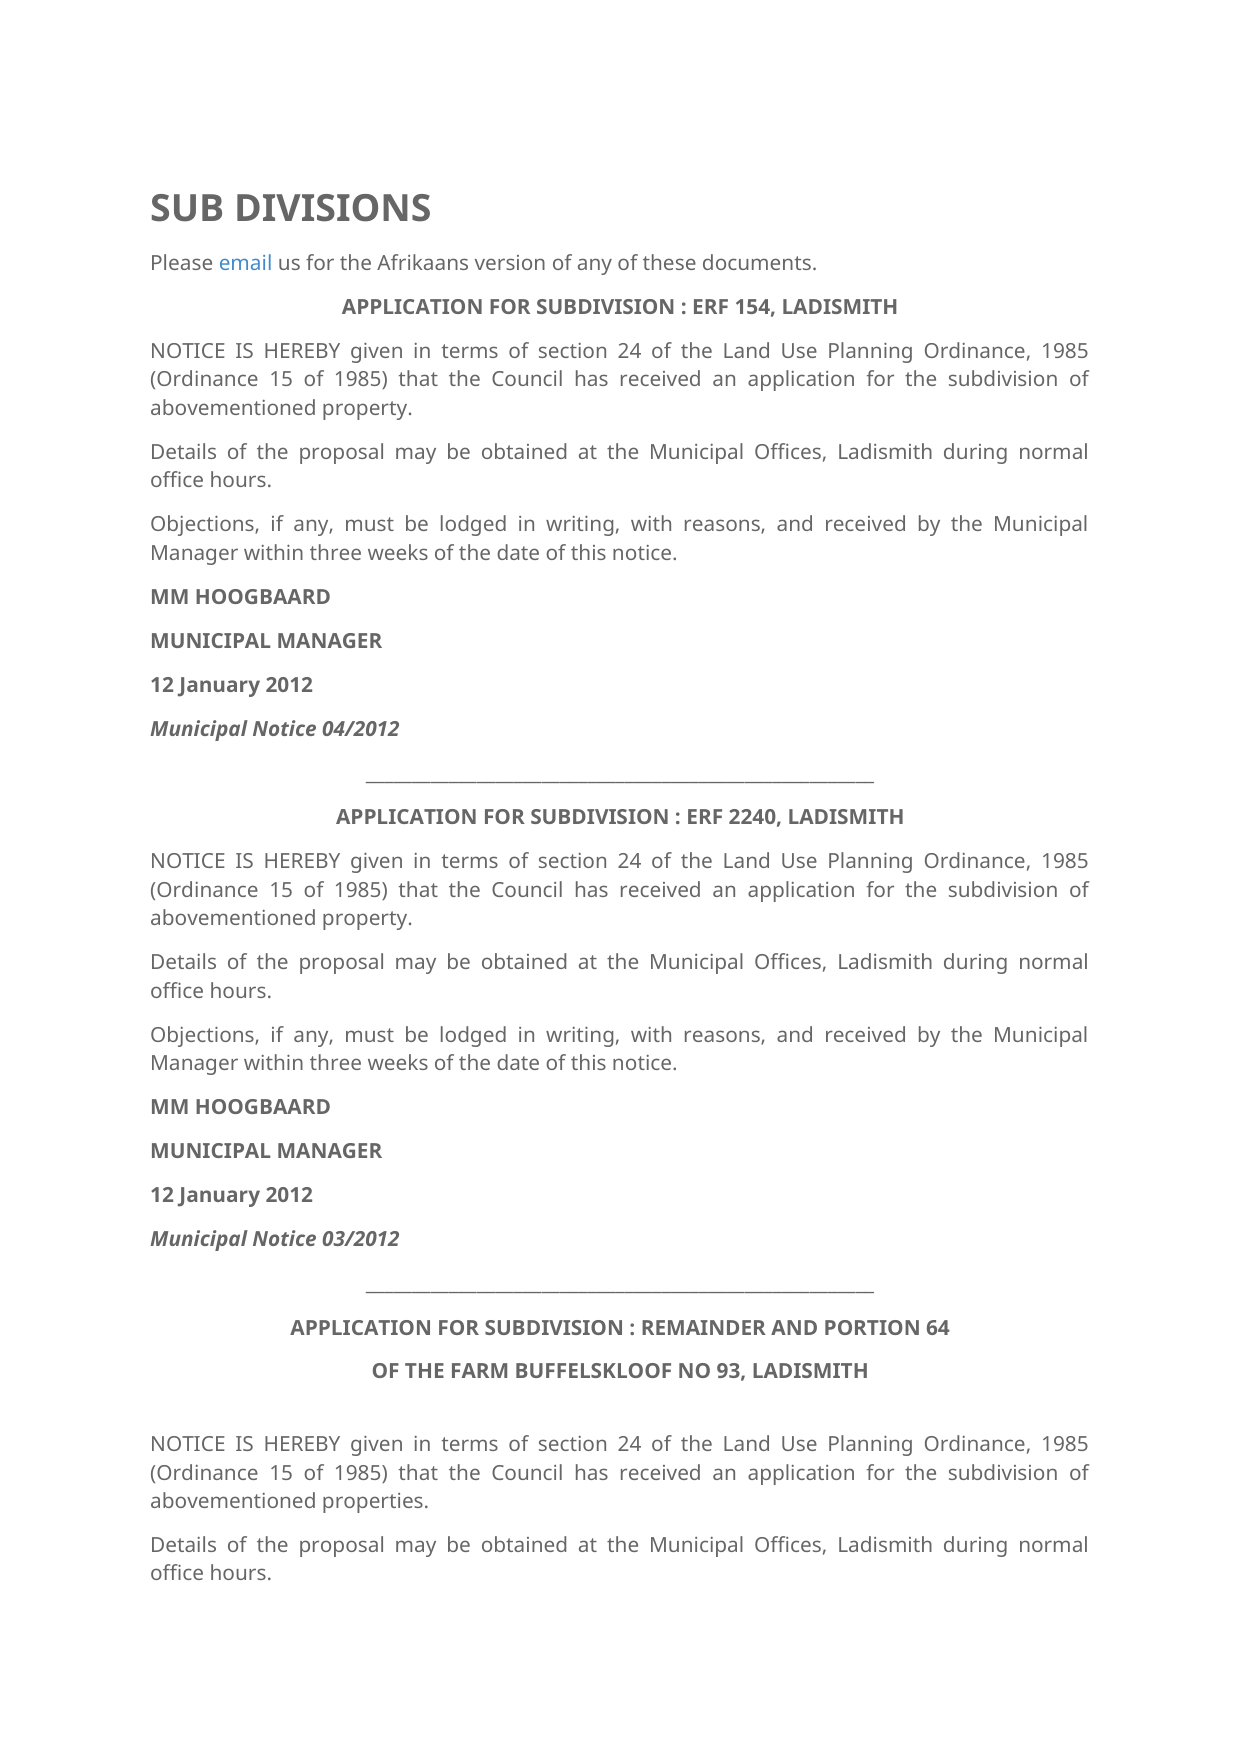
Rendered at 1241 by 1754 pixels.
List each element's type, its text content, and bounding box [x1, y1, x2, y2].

text Municipal Notice 04/2012 [150, 714, 1090, 743]
text MM HOOGBAARD [150, 1092, 1090, 1121]
text MUNICIPAL MANAGER [150, 1136, 1090, 1165]
text NOTICE IS HEREBY given in terms of section 24 of the Land Use Planning Ordinance, 1985 (Ordinance 15 of 1985) that the Council has received an application for the subdivision of abovementioned properties. [150, 1401, 1090, 1514]
text NOTICE IS HEREBY given in terms of section 24 of the Land Use Planning Ordinance, 1985 (Ordinance 15 of 1985) that the Council has received an application for the subdivision of abovementioned property. [150, 336, 1090, 421]
text Details of the proposal may be obtained at the Municipal Offices, Ladismith during normal office hours. [150, 947, 1090, 1004]
text Details of the proposal may be obtained at the Municipal Offices, Ladismith during normal office hours. [150, 1530, 1090, 1587]
text Municipal Notice 03/2012 [150, 1224, 1090, 1253]
text Please email us for the Afrikaans version of any of these documents. [150, 248, 1090, 276]
text APPLICATION FOR SUBDIVISION : ERF 154, LADISMITH [150, 292, 1090, 320]
text 12 January 2012 [150, 670, 1090, 698]
text OF THE FARM BUFFELSKLOOF NO 93, LADISMITH [150, 1357, 1090, 1385]
text APPLICATION FOR SUBDIVISION : REMAINDER AND PORTION 64 [150, 1313, 1090, 1341]
text MUNICIPAL MANAGER [150, 626, 1090, 654]
text Details of the proposal may be obtained at the Municipal Offices, Ladismith during normal office hours. [150, 437, 1090, 494]
text SUB DIVISIONS [150, 181, 1090, 232]
text Objections, if any, must be lodged in writing, with reasons, and received by the Municipal Manager within three weeks of the date of this notice. [150, 509, 1090, 566]
text Objections, if any, must be lodged in writing, with reasons, and received by the Municipal Manager within three weeks of the date of this notice. [150, 1020, 1090, 1077]
text 12 January 2012 [150, 1180, 1090, 1209]
text NOTICE IS HEREBY given in terms of section 24 of the Land Use Planning Ordinance, 1985 (Ordinance 15 of 1985) that the Council has received an application for the subdivision of abovementioned property. [150, 846, 1090, 932]
text _______________________________________________________ [150, 1268, 1090, 1297]
text APPLICATION FOR SUBDIVISION : ERF 2240, LADISMITH [150, 802, 1090, 831]
text MM HOOGBAARD [150, 582, 1090, 610]
text _______________________________________________________ [150, 758, 1090, 787]
